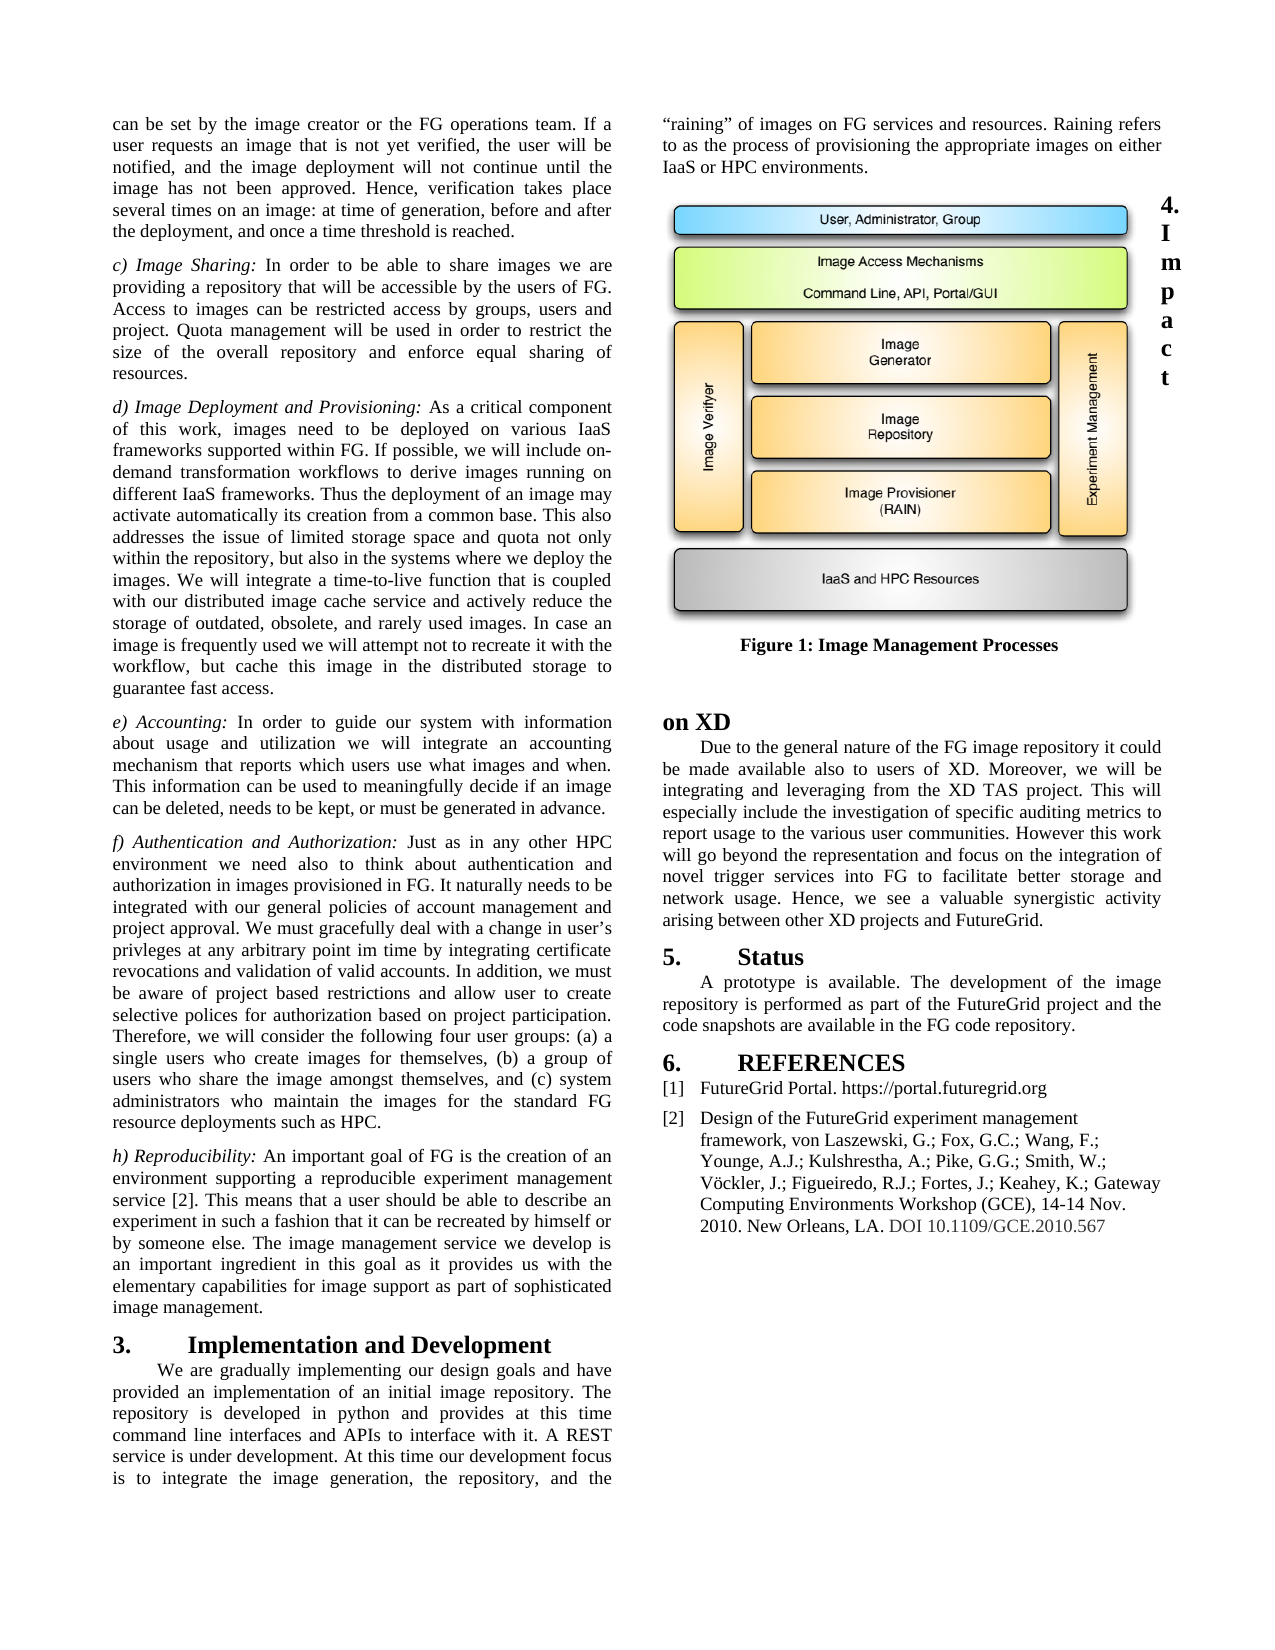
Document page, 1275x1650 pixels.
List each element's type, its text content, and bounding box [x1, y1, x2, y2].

text Due to the general nature of the FG image repository it could be made available also to users of XD. Moreover, we will be integrating and leveraging from the XD TAS project. This will especially include the investigation of specific auditing metrics to report usage to the various user communities. However this work will go beyond the representation and focus on the integration of novel trigger services into FG to facilitate better storage and network usage. Hence, we see a valuable synergistic activity arising between other XD projects and FutureGrid. [662, 736, 1162, 930]
text f) Authentication and Authorization: Just as in any other HPC environment we need also to think about authentication and authorization in images provisioned in FG. It naturally needs to be integrated with our general policies of account management and project approval. We must gracefully deal with a change in user’s privleges at any arbitrary point im time by integrating certificate revocations and validation of valid accounts. In addition, we must be aware of project based restrictions and allow user to create selective polices for authorization based on project participation. Therefore, we will consider the following four user groups: (a) a single users who create images for themselves, (b) a group of users who share the image amongst themselves, and (c) system administrators who maintain the images for the standard FG resource deployments such as HPC. [112, 831, 613, 1133]
text h) Reproducibility: An important goal of FG is the creation of an environment supporting a reproducible experiment management service [2]. This means that a user should be able to describe an experiment in such a fashion that it can be recreated by himself or by someone else. The image management service we develop is an important ingredient in this goal as it provides us with the elementary capabilities for image support as part of sophisticated image management. [112, 1145, 613, 1318]
subtitle Impact on XD [662, 190, 1162, 736]
text We are gradually implementing our design goals and have provided an implementation of an initial image repository. The repository is developed in python and provides at this time command line interfaces and APIs to interface with it. A REST service is under development. At this time our development focus is to integrate the image generation, the repository, and the “raining” of images on FG services and resources. Raining refers to as the process of provisioning the appropriate images on either IaaS or HPC environments. [662, 112, 1162, 177]
subtitle Implementation and Development [112, 1330, 613, 1359]
text We are gradually implementing our design goals and have provided an implementation of an initial image repository. The repository is developed in python and provides at this time command line interfaces and APIs to interface with it. A REST service is under development. At this time our development focus is to integrate the image generation, the repository, and the “raining” of images on FG services and resources. Raining refers to as the process of provisioning the appropriate images on either IaaS or HPC environments. [112, 1359, 613, 1488]
text FutureGrid Portal. https://portal.futuregrid.org [662, 1077, 1162, 1099]
text A prototype is available. The development of the image repository is performed as part of the FutureGrid project and the code snapshots are available in the FG code repository. [662, 971, 1162, 1036]
subtitle Status [662, 942, 1162, 971]
text c) Image Sharing: In order to be able to share images we are providing a repository that will be accessible by the users of FG. Access to images can be restricted access by groups, users and project. Quota management will be used in order to restrict the size of the overall repository and enforce equal sharing of resources. [112, 254, 613, 384]
text e) Accounting: In order to guide our system with information about usage and utilization we will integrate an accounting mechanism that reports which users use what images and when. This information can be used to meaningfully decide if an image can be deleted, needs to be kept, or must be generated in advance. [112, 711, 613, 818]
subtitle REFERENCES [662, 1048, 1162, 1077]
text d) Image Deployment and Provisioning: As a critical component of this work, images need to be deployed on various IaaS frameworks supported within FG. If possible, we will include on-demand transformation workflows to derive images running on different IaaS frameworks. Thus the deployment of an image may activate automatically its creation from a common base. This also addresses the issue of limited storage space and quota not only within the repository, but also in the systems where we deploy the images. We will integrate a time-to-live function that is coupled with our distributed image cache service and actively reduce the storage of outdated, obsolete, and rarely used images. In case an image is frequently used we will attempt not to recreate it with the workflow, but cache this image in the distributed storage to guarantee fast access. [112, 396, 613, 698]
text Design of the FutureGrid experiment management framework, von Laszewski, G.; Fox, G.C.; Wang, F.; Younge, A.J.; Kulshrestha, A.; Pike, G.G.; Smith, W.; Vöckler, J.; Figueiredo, R.J.; Fortes, J.; Keahey, K.; Gateway Computing Environments Workshop (GCE), 14-14 Nov. 2010. New Orleans, LA. DOI 10.1109/GCE.2010.567 [662, 1107, 1162, 1236]
